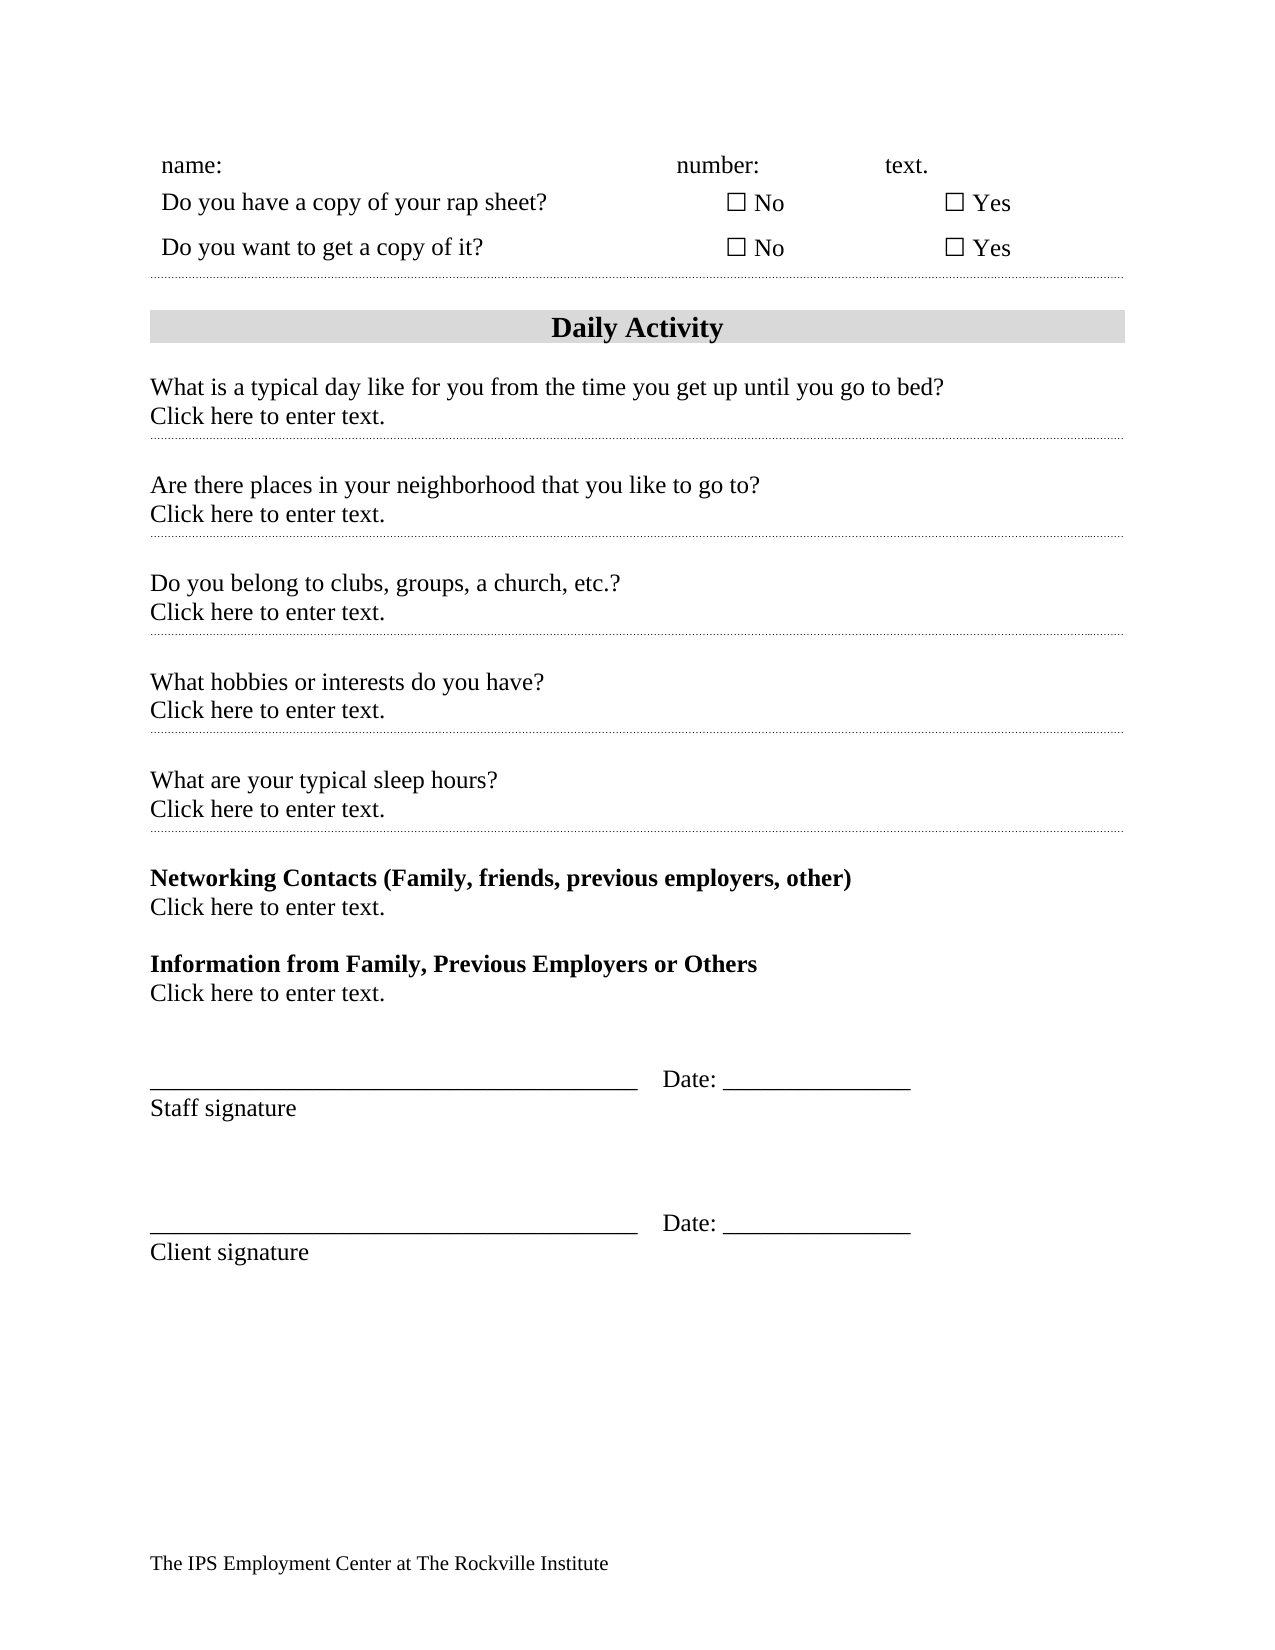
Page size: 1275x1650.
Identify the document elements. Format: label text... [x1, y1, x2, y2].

text Staff signature [150, 1093, 1125, 1122]
table_cell Do you have a copy of your rap sheet? [150, 179, 665, 224]
text Client signature [150, 1237, 1125, 1266]
subtitle Daily Activity [150, 310, 1125, 343]
table_cell PO phone number: [665, 150, 873, 179]
text _______________________________________ Date: _______________ [150, 1064, 1125, 1093]
text _______________________________________ Date: _______________ [150, 1208, 1125, 1237]
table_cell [150, 150, 381, 179]
subtitle Information from Family, Previous Employers or Others [150, 949, 1125, 978]
text Are there places in your neighborhood that you like to go to? [150, 470, 1125, 499]
text What hobbies or interests do you have? [150, 667, 1125, 695]
table_cell Do you want to get a copy of it? [150, 224, 665, 269]
table_cell [665, 179, 1125, 224]
subtitle Networking Contacts (Family, friends, previous employers, other) [150, 863, 1125, 892]
text What is a typical day like for you from the time you get up until you go to bed? [150, 372, 1125, 401]
text What are your typical sleep hours? [150, 765, 1125, 794]
table_cell [665, 224, 1125, 269]
text Do you belong to clubs, groups, a church, etc.? [150, 568, 1125, 597]
